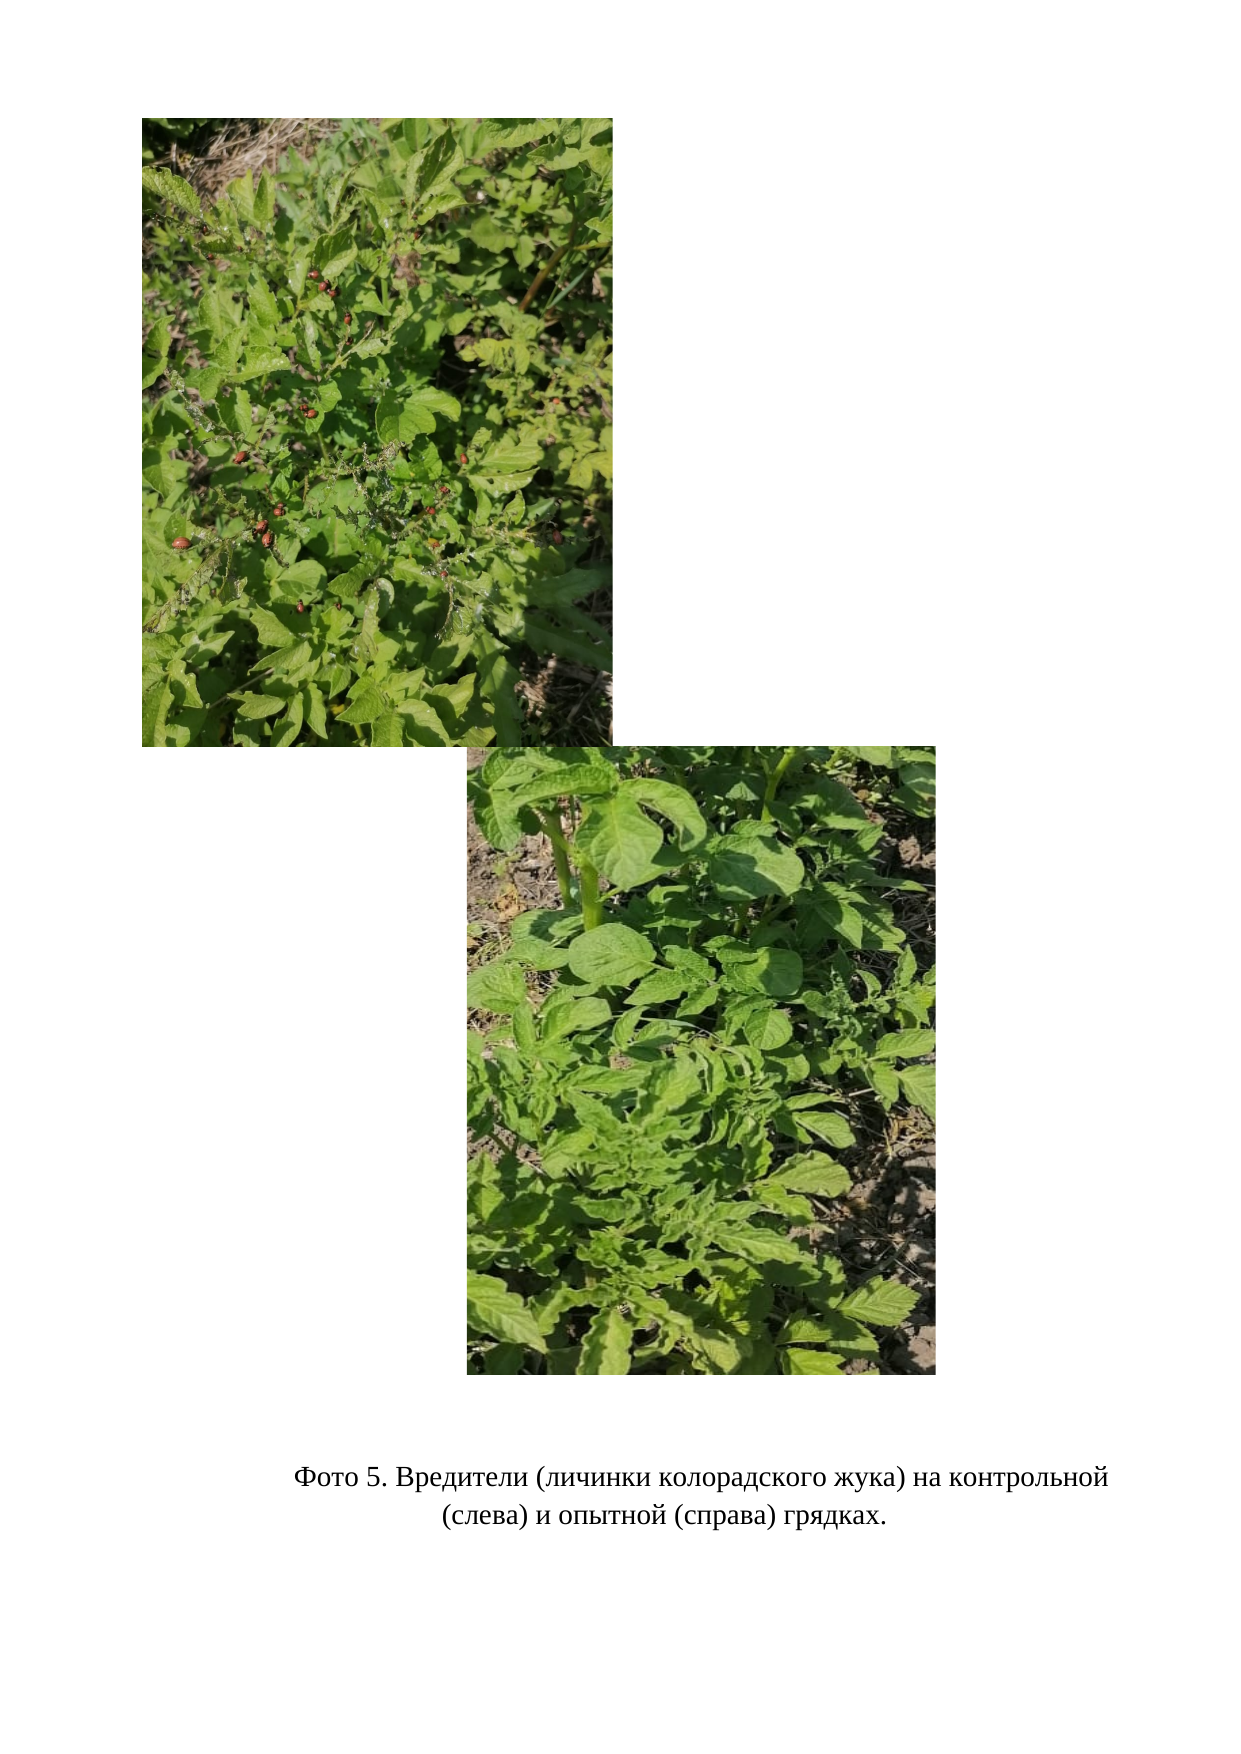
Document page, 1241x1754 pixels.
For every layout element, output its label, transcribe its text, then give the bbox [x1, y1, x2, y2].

text Фото 5. Вредители (личинки колорадского жука) на контрольной (слева) и опытной (справа) грядках. [177, 1459, 1152, 1531]
picture [142, 118, 936, 1375]
